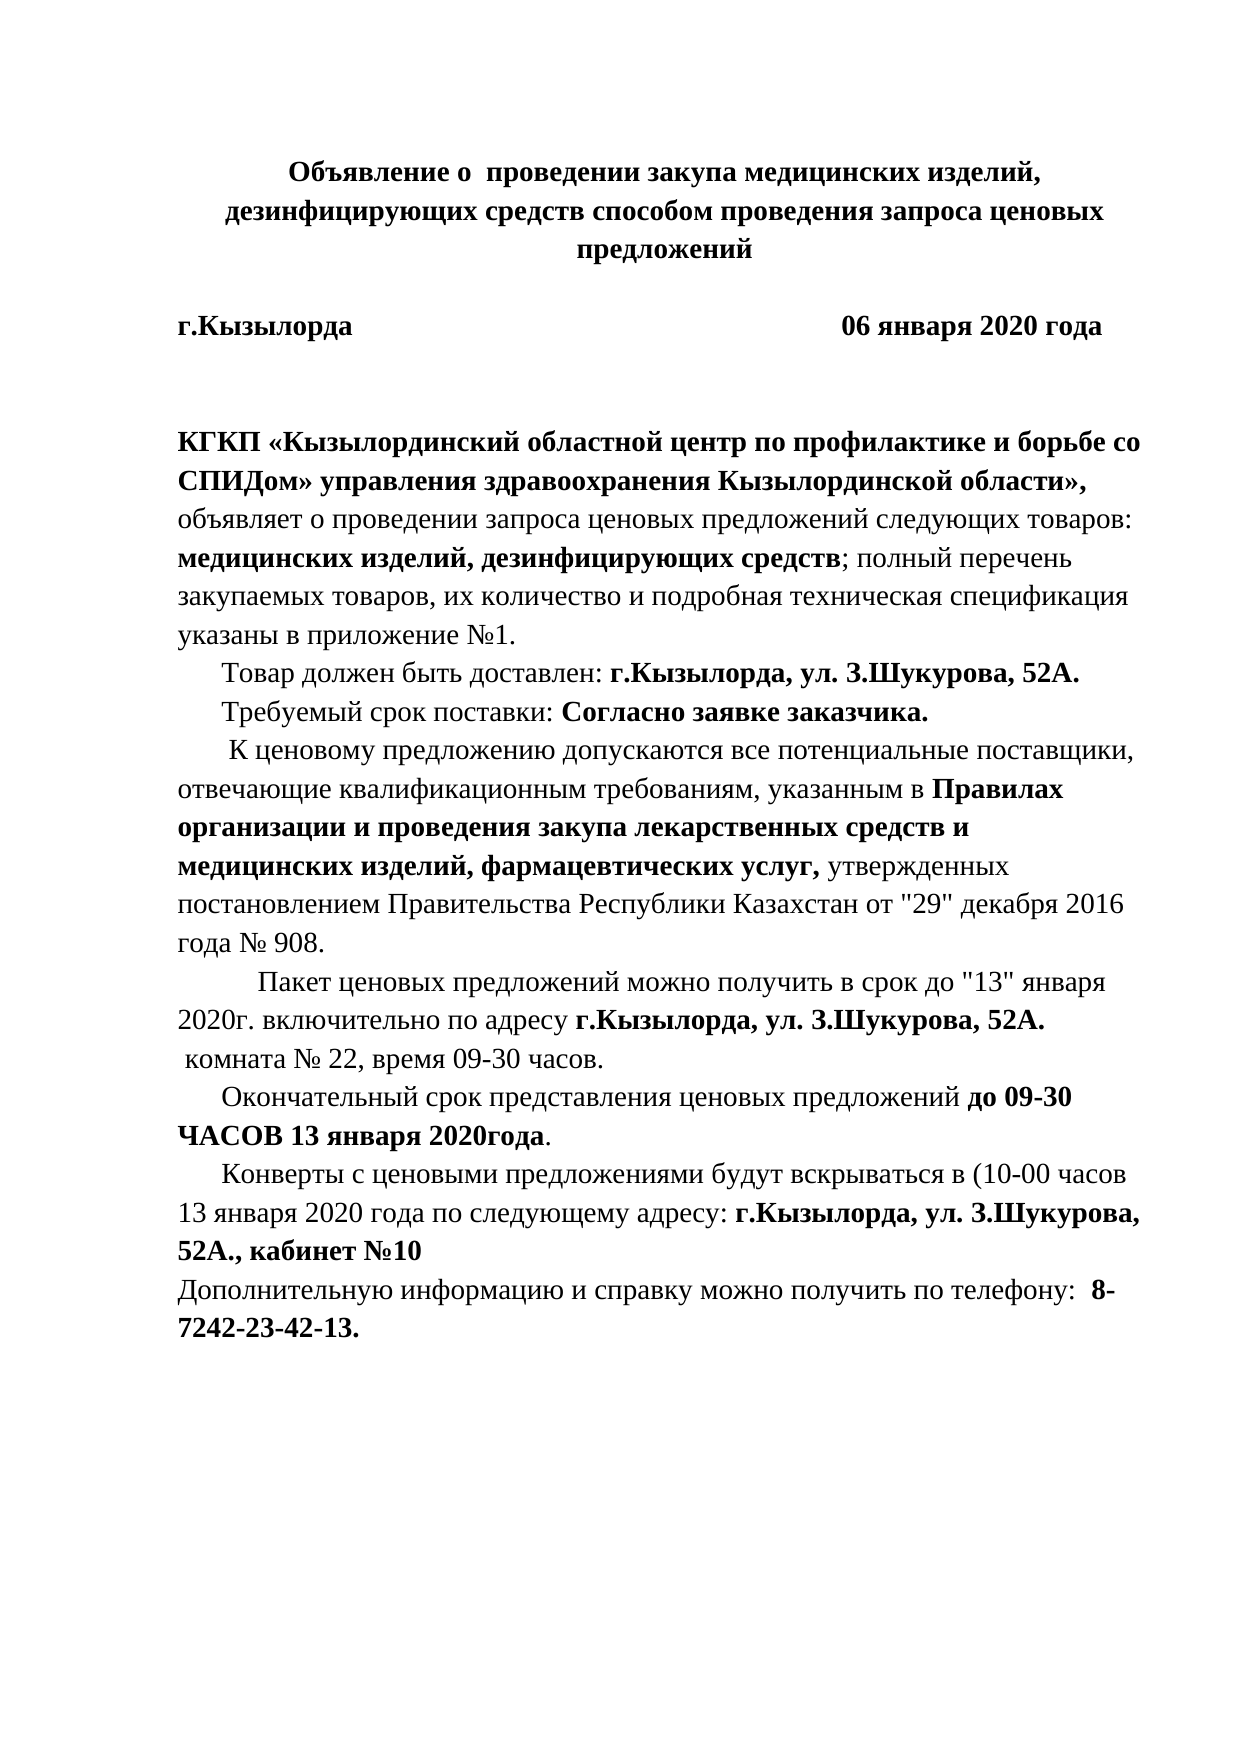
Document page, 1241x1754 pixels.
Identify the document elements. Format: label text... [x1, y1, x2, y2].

text Дополнительную информацию и справку можно получить по телефону: 8-7242-23-42-13. [177, 1272, 1152, 1344]
text г.Кызылорда 06 января 2020 года [177, 308, 1152, 342]
text КГКП «Кызылординский областной центр по профилактике и борьбе со СПИДом» управления здравоохранения Кызылординской области», [177, 424, 1152, 496]
text Объявление о проведении закупа медицинских изделий, дезинфицирующих средств способом проведения запроса ценовых предложений [177, 154, 1152, 265]
text объявляет о проведении запроса ценовых предложений следующих товаров: медицинских изделий, дезинфицирующих средств; полный перечень закупаемых товаров, их количество и подробная техническая спецификация указаны в приложение №1. Товар должен быть доставлен: г.Кызылорда, ул. З.Шукурова, 52А. Требуемый срок поставки: Согласно заявке заказчика. К ценовому предложению допускаются все потенциальные поставщики, отвечающие квалификационным требованиям, указанным в Правилах организации и проведения закупа лекарственных средств и медицинских изделий, фармацевтических услуг, утвержденных постановлением Правительства Республики Казахстан от "29" декабря 2016 года № 908. Пакет ценовых предложений можно получить в срок до "13" января 2020г. включительно по адресу г.Кызылорда, ул. З.Шукурова, 52А. комната № 22, время 09-30 часов. Окончательный срок представления ценовых предложений до 09-30 ЧАСОВ 13 января 2020года. Конверты с ценовыми предложениями будут вскрываться в (10-00 часов 13 января 2020 года по следующему адресу: г.Кызылорда, ул. З.Шукурова, 52А., кабинет №10 [177, 501, 1152, 1267]
